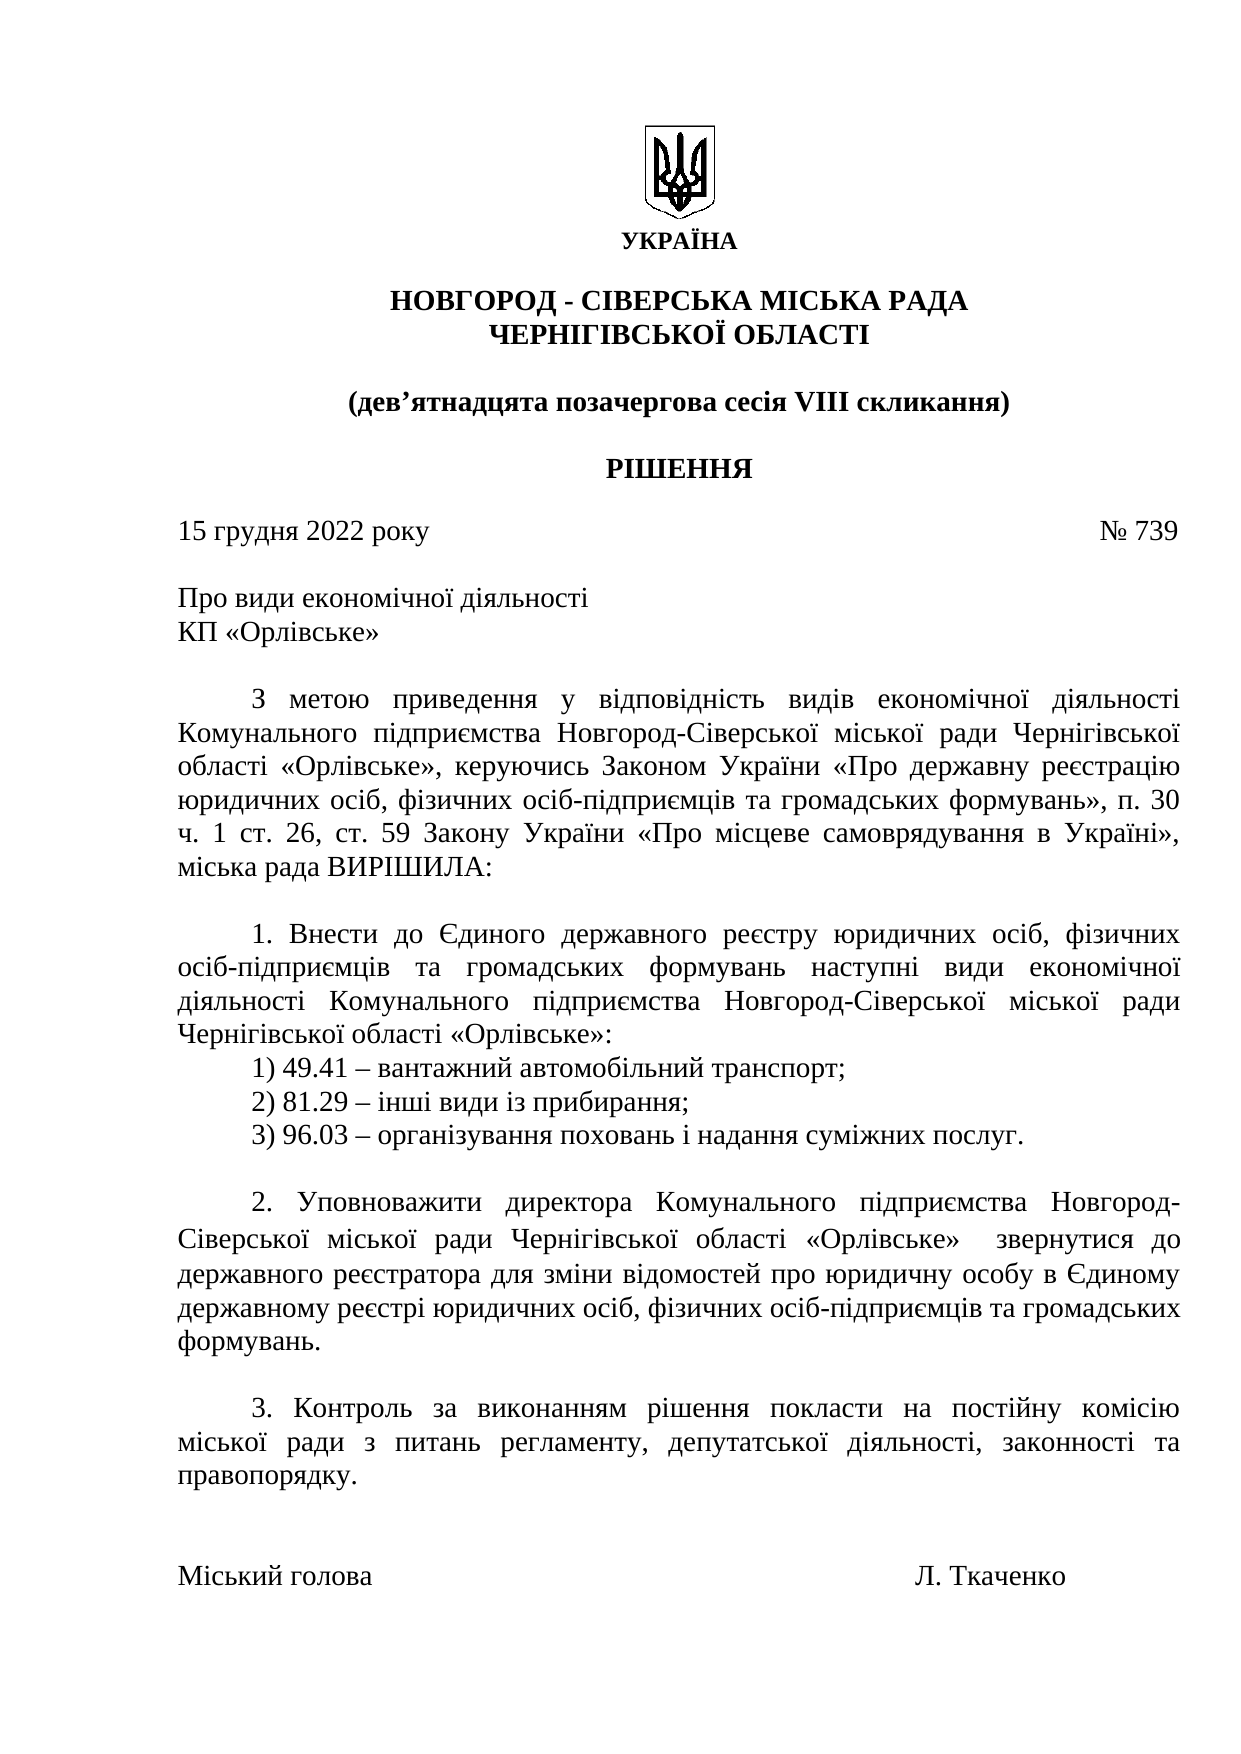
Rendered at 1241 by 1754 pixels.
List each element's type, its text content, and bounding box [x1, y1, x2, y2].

text УКРАЇНА [177, 226, 1181, 255]
text 2) 81.29 – інші види із прибирання; [177, 1084, 1181, 1117]
text 1. Внести до Єдиного державного реєстру юридичних осіб, фізичних осіб-підприємців та громадських формувань наступні види економічної діяльності Комунального підприємства Новгород-Сіверської міської ради Чернігівської області «Орлівське»: [177, 916, 1181, 1050]
text КП «Орлівське» [177, 614, 1181, 648]
text 3) 96.03 – організування поховань і надання суміжних послуг. [177, 1117, 1181, 1151]
text Міський голова Л. Ткаченко [177, 1558, 1181, 1592]
text Про види економічної діяльності [177, 581, 1181, 614]
text (дев’ятнадцята позачергова сесія VIII скликання) [177, 384, 1181, 418]
text 15 грудня 2022 року № 739 [177, 513, 1181, 547]
text НОВГОРОД - СІВЕРСЬКА МІСЬКА РАДА [177, 283, 1181, 317]
text 1) 49.41 – вантажний автомобільний транспорт; [177, 1050, 1181, 1084]
text 2. Уповноважити директора Комунального підприємства Новгород-Сіверської міської ради Чернігівської області «Орлівське» звернутися до державного реєстратора для зміни відомостей про юридичну особу в Єдиному державному реєстрі юридичних осіб, фізичних осіб-підприємців та громадських формувань. [177, 1184, 1181, 1357]
text 3. Контроль за виконанням рішення покласти на постійну комісію міської ради з питань регламенту, депутатської діяльності, законності та правопорядку. [177, 1457, 1181, 1491]
text ЧЕРНІГІВСЬКОЇ ОБЛАСТІ [177, 317, 1181, 351]
text РІШЕННЯ [177, 451, 1181, 485]
text З метою приведення у відповідність видів економічної діяльності Комунального підприємства Новгород-Сіверської міської ради Чернігівської області «Орлівське», керуючись Законом України «Про державну реєстрацію юридичних осіб, фізичних осіб-підприємців та громадських формувань», п. 30 ч. 1 ст. 26, ст. 59 Закону України «Про місцеве самоврядування в Україні», міська рада ВИРІШИЛА: [177, 681, 1181, 882]
